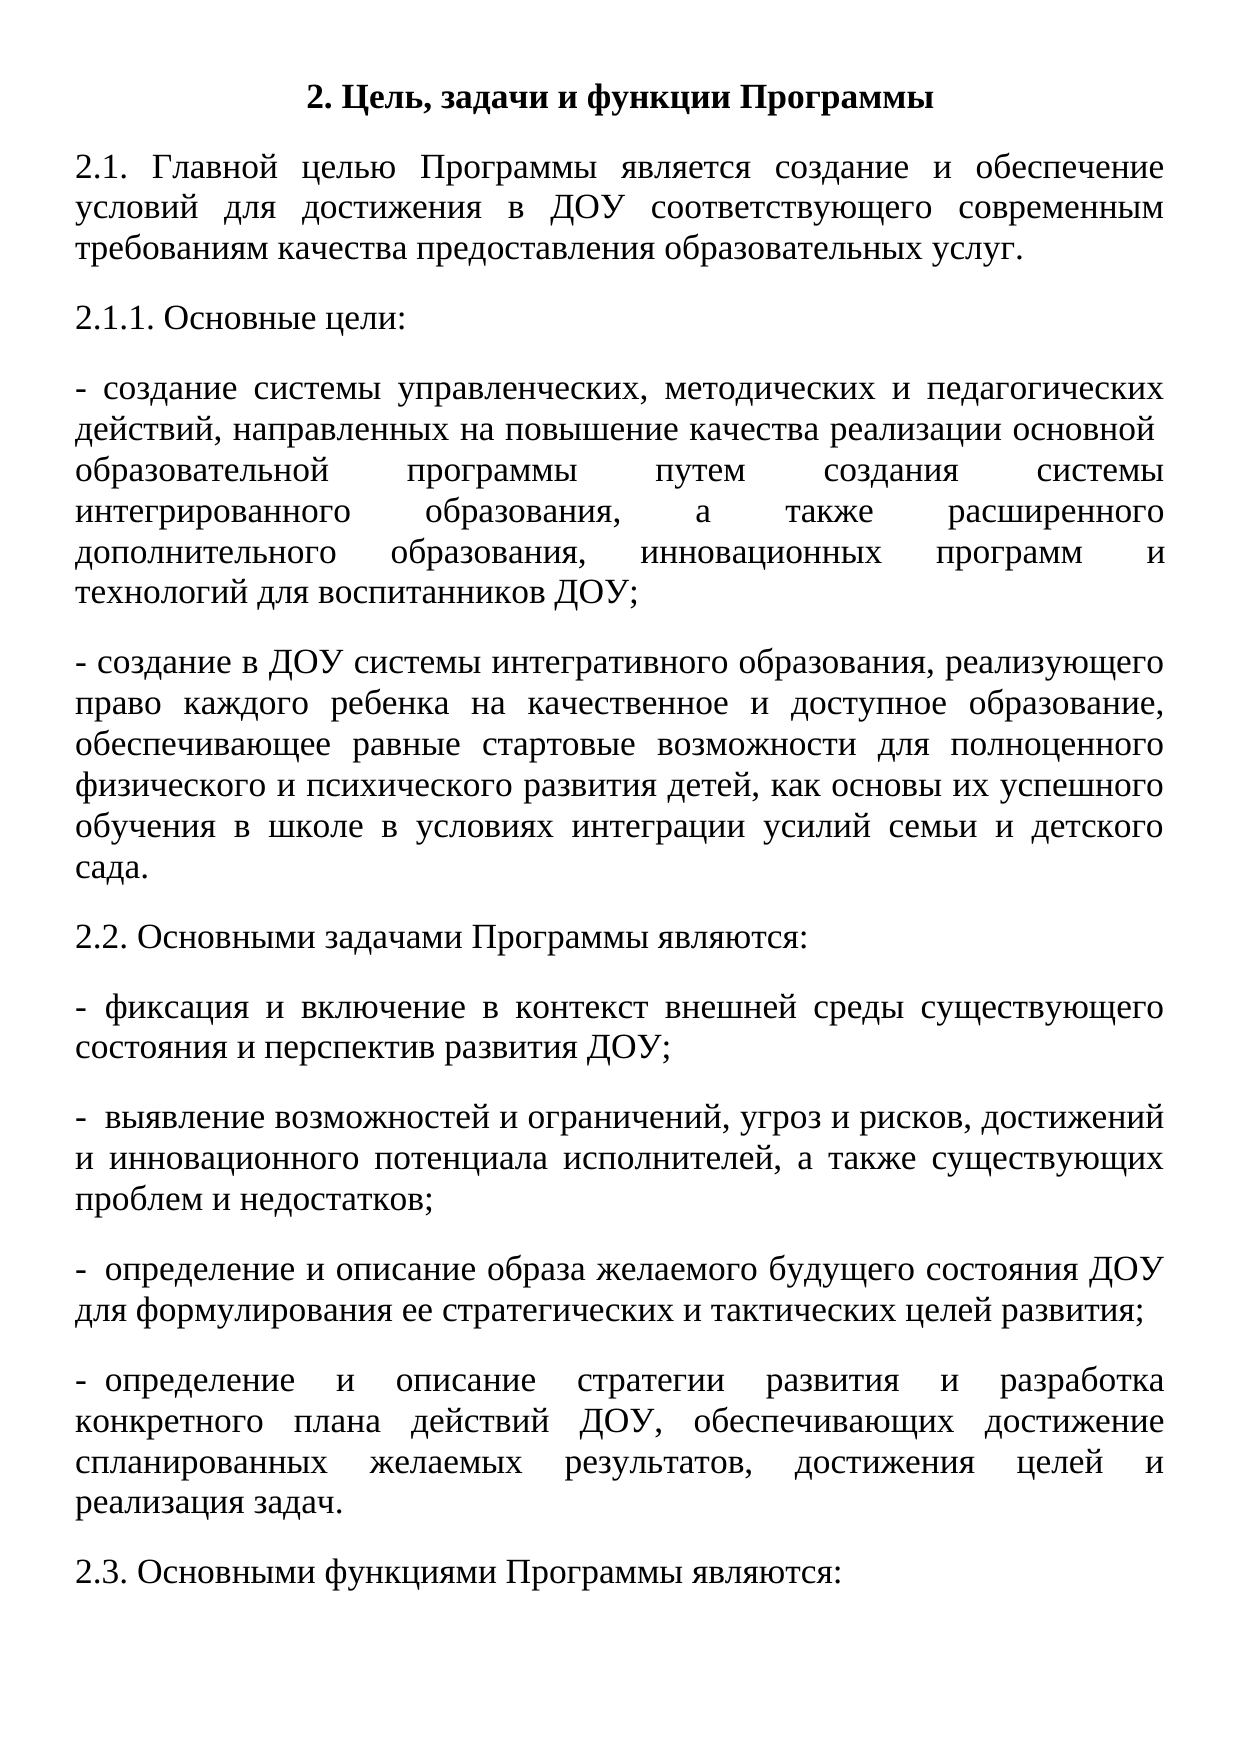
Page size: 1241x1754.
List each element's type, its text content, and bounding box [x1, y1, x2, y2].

text - определение и описание образа желаемого будущего состояния ДОУ для формулирования ее стратегических и тактических целей развития; [75, 1247, 1165, 1329]
text - фиксация и включение в контекст внешней среды существующего состояния и перспектив развития ДОУ; [75, 985, 1165, 1067]
text - создание системы управленческих, методических и педагогических действий, направленных на повышение качества реализации основной образовательной программы путем создания системы интегрированного образования, а также расширенного дополнительного образования, инновационных программ и технологий для воспитанников ДОУ; [75, 367, 1165, 612]
text 2.2. Основными задачами Программы являются: [75, 915, 1165, 956]
text 2.1.1. Основные цели: [75, 297, 1165, 337]
text - определение и описание стратегии развития и разработка конкретного плана действий ДОУ, обеспечивающих достижение спланированных желаемых результатов, достижения целей и реализация задач. [75, 1358, 1165, 1522]
text - создание в ДОУ системы интегративного образования, реализующего право каждого ребенка на качественное и доступное образование, обеспечивающее равные стартовые возможности для полноценного физического и психического развития детей, как основы их успешного обучения в школе в условиях интеграции усилий семьи и детского сада. [75, 641, 1165, 886]
text 2.1. Главной целью Программы является создание и обеспечение условий для достижения в ДОУ соответствующего современным требованиям качества предоставления образовательных услуг. [75, 145, 1165, 267]
text 2. Цель, задачи и функции Программы [75, 75, 1165, 116]
text - выявление возможностей и ограничений, угроз и рисков, достижений и инновационного потенциала исполнителей, а также существующих проблем и недостатков; [75, 1096, 1165, 1218]
text 2.3. Основными функциями Программы являются: [75, 1551, 1165, 1592]
